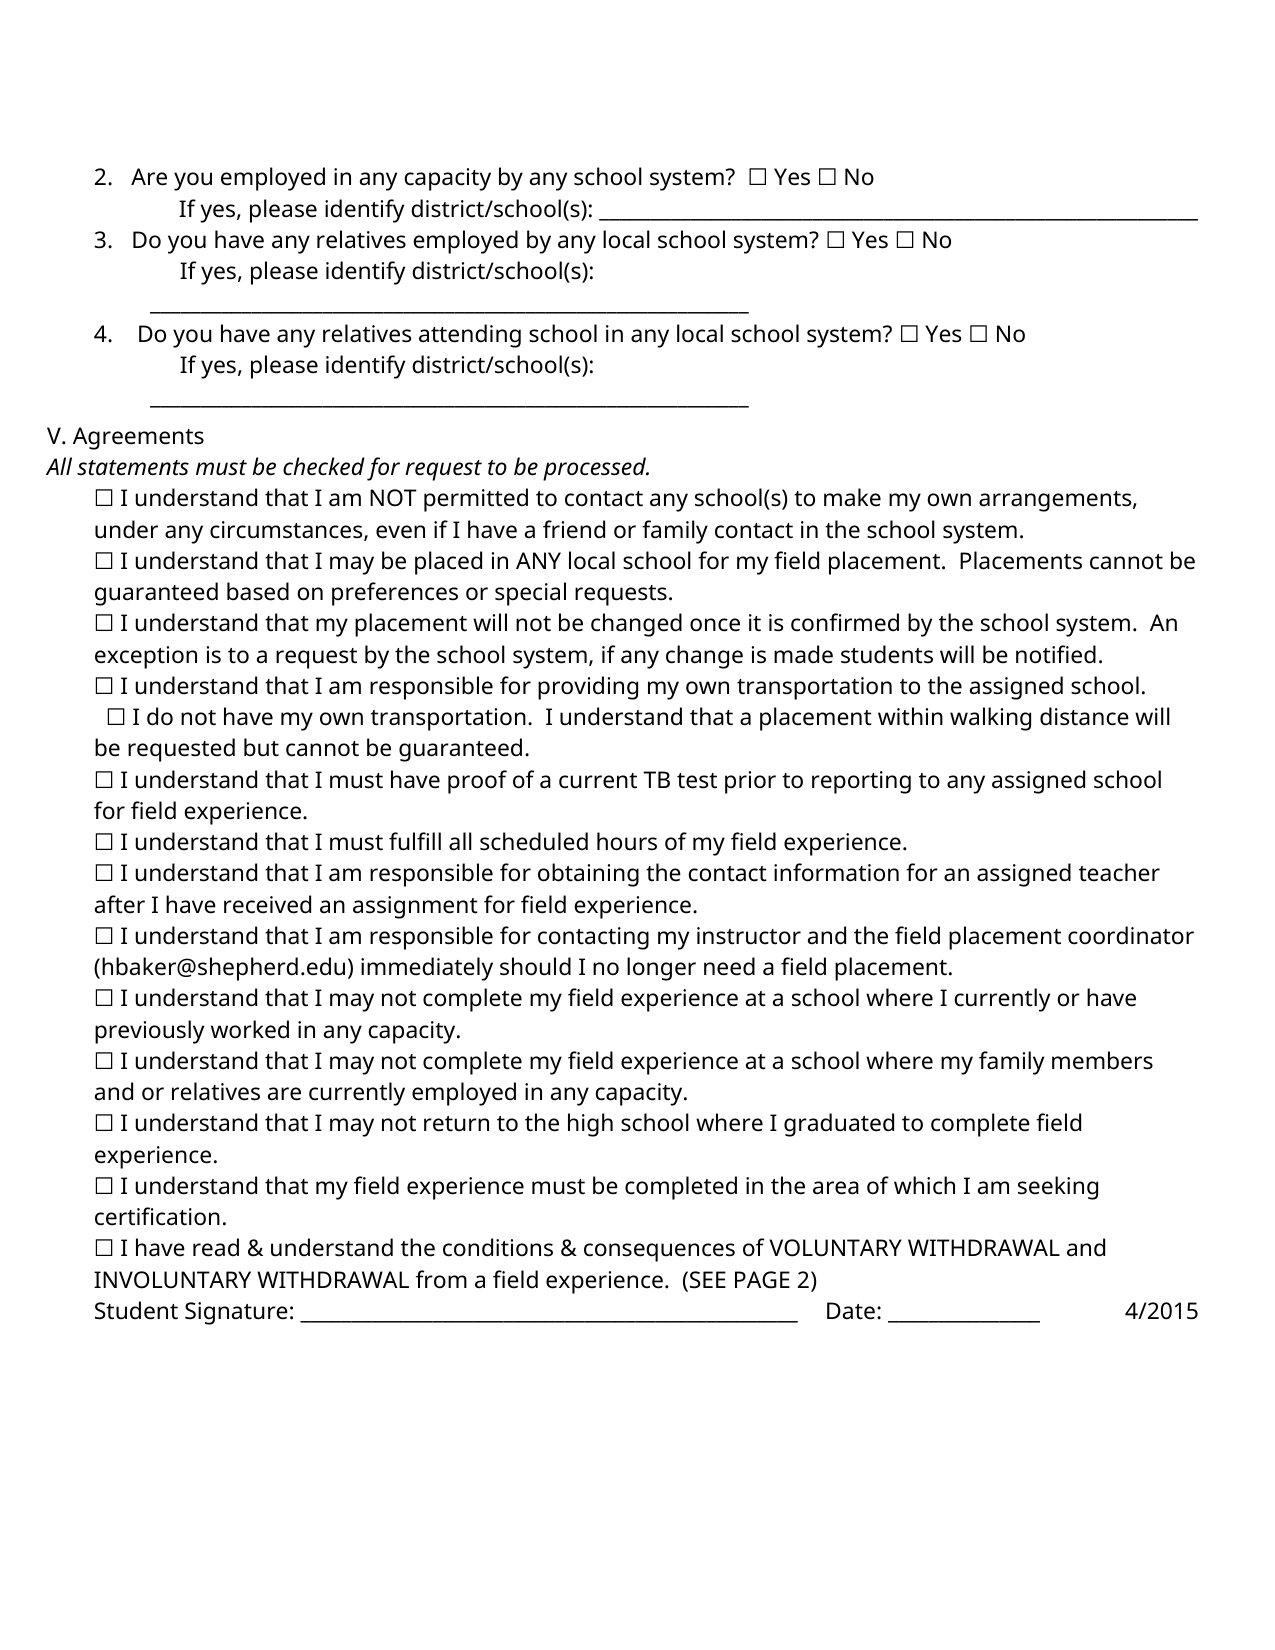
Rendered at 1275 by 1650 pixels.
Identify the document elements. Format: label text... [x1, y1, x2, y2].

list Student Signature: _________________________________________________ Date: _______________ 4/2015 [94, 1295, 1200, 1326]
list ☐ I understand that I may be placed in ANY local school for my field placement. Placements cannot be guaranteed based on preferences or special requests. [94, 545, 1200, 607]
list ☐ I understand that I am responsible for providing my own transportation to the assigned school. [94, 670, 1200, 701]
list ☐ I understand that my placement will not be changed once it is confirmed by the school system. An exception is to a request by the school system, if any change is made students will be notified. [94, 607, 1200, 670]
list ☐ I understand that I am NOT permitted to contact any school(s) to make my own arrangements, under any circumstances, even if I have a friend or family contact in the school system. [94, 482, 1200, 545]
list ☐ I understand that I am responsible for contacting my instructor and the field placement coordinator (hbaker@shepherd.edu) immediately should I no longer need a field placement. [94, 920, 1200, 982]
text V. Agreements [47, 420, 1200, 451]
list ☐ I understand that I must fulfill all scheduled hours of my field experience. [94, 826, 1200, 857]
list ☐ I understand that my field experience must be completed in the area of which I am seeking certification. [94, 1170, 1200, 1232]
list 4. Do you have any relatives attending school in any local school system? ☐ Yes ☐ No [94, 317, 1200, 349]
list ☐ I understand that I may not complete my field experience at a school where I currently or have previously worked in any capacity. [94, 982, 1200, 1045]
list ☐ I do not have my own transportation. I understand that a placement within walking distance will be requested but cannot be guaranteed. [94, 701, 1200, 763]
list ☐ I understand that I may not return to the high school where I graduated to complete field experience. [94, 1107, 1200, 1170]
text If yes, please identify district/school(s): ___________________________________________________________ [150, 255, 1200, 317]
list If yes, please identify district/school(s): ___________________________________________________________ [131, 192, 1200, 224]
list Do you have any relatives employed by any local school system? ☐ Yes ☐ No [94, 224, 1200, 255]
list ☐ I have read & understand the conditions & consequences of VOLUNTARY WITHDRAWAL and INVOLUNTARY WITHDRAWAL from a field experience. (SEE PAGE 2) [94, 1232, 1200, 1295]
list ☐ I understand that I am responsible for obtaining the contact information for an assigned teacher after I have received an assignment for field experience. [94, 857, 1200, 920]
list Are you employed in any capacity by any school system? ☐ Yes ☐ No [94, 161, 1200, 192]
text All statements must be checked for request to be processed. [47, 451, 1200, 482]
list ☐ I understand that I may not complete my field experience at a school where my family members and or relatives are currently employed in any capacity. [94, 1045, 1200, 1107]
text If yes, please identify district/school(s): ___________________________________________________________ [150, 349, 1200, 411]
list ☐ I understand that I must have proof of a current TB test prior to reporting to any assigned school for field experience. [94, 763, 1200, 826]
